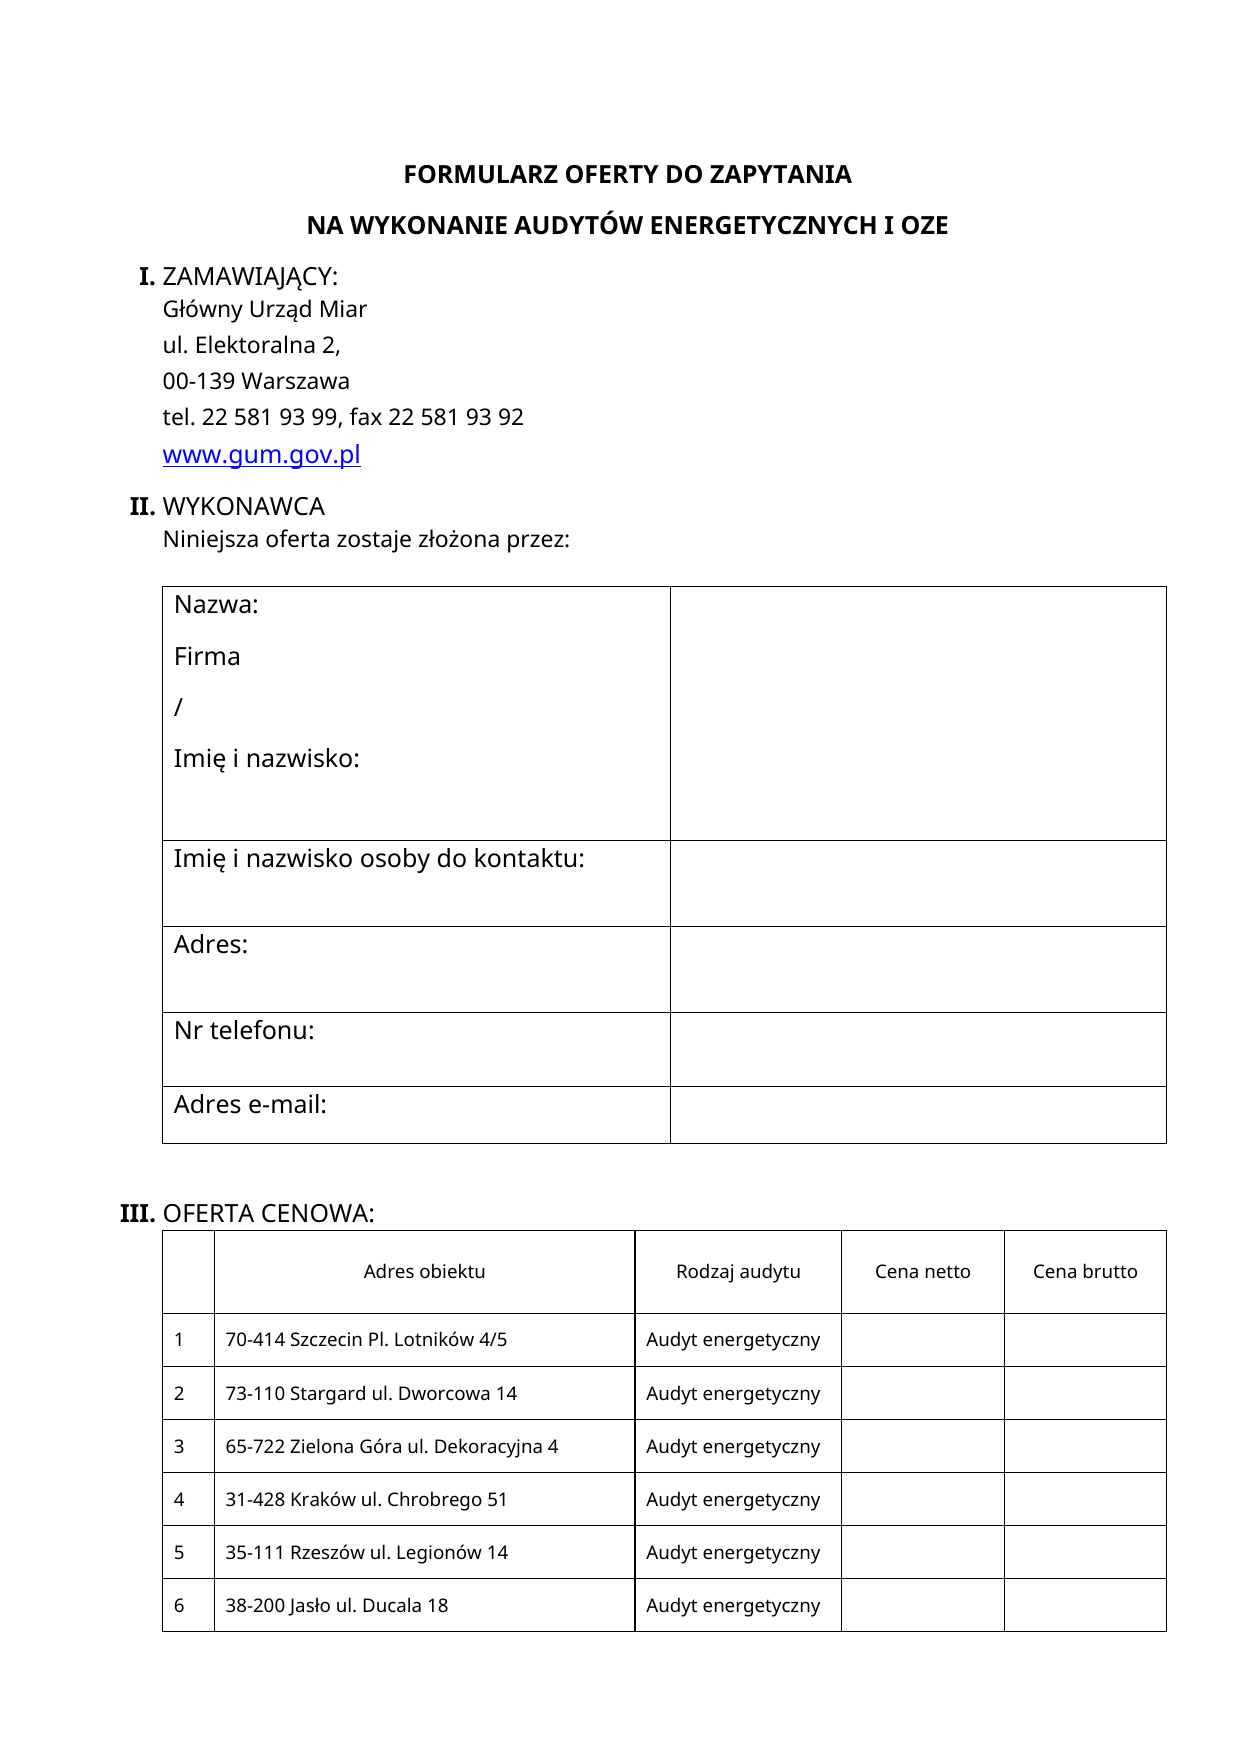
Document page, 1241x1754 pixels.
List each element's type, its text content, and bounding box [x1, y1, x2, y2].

table_header Cena brutto [1005, 1231, 1166, 1312]
table_header Adres obiektu [215, 1231, 634, 1312]
table_cell [1005, 1314, 1166, 1366]
list ZAMAWIAJĄCY: [162, 259, 1093, 293]
table_cell [671, 1013, 1166, 1086]
table_cell [671, 841, 1166, 926]
table_header [163, 1231, 214, 1312]
text Główny Urząd Miar [162, 293, 1093, 324]
table_cell 65-722 Zielona Góra ul. Dekoracyjna 4 [215, 1420, 634, 1472]
table_cell [842, 1579, 1004, 1631]
table_cell 1 [163, 1314, 214, 1366]
table_cell Adres e-mail: [163, 1087, 670, 1143]
table_cell Audyt energetyczny [636, 1473, 841, 1525]
text tel. 22 581 93 99, fax 22 581 93 92 [162, 401, 1093, 432]
text FORMULARZ OFERTY DO ZAPYTANIA [162, 157, 1093, 191]
text ul. Elektoralna 2, [162, 329, 1093, 360]
table_cell 35-111 Rzeszów ul. Legionów 14 [215, 1526, 634, 1578]
table_cell [1005, 1420, 1166, 1472]
table_cell [842, 1526, 1004, 1578]
table_cell Imię i nazwisko osoby do kontaktu: [163, 841, 670, 926]
table_cell Adres: [163, 927, 670, 1012]
table_cell [671, 1087, 1166, 1143]
table_cell Audyt energetyczny [636, 1367, 841, 1419]
text NA WYKONANIE AUDYTÓW ENERGETYCZNYCH I OZE [162, 208, 1093, 242]
table_cell [1005, 1473, 1166, 1525]
list OFERTA CENOWA: [162, 1195, 1093, 1229]
table_cell [1005, 1526, 1166, 1578]
table_cell [671, 927, 1166, 1012]
table_cell Audyt energetyczny [636, 1314, 841, 1366]
table_cell 70-414 Szczecin Pl. Lotników 4/5 [215, 1314, 634, 1366]
list WYKONAWCA [162, 488, 1093, 522]
table_cell Audyt energetyczny [636, 1579, 841, 1631]
table_cell 4 [163, 1473, 214, 1525]
text Niniejsza oferta zostaje złożona przez: [162, 522, 1093, 554]
text 00-139 Warszawa [162, 365, 1093, 396]
table_cell [1005, 1367, 1166, 1419]
table_cell [842, 1473, 1004, 1525]
table_cell 38-200 Jasło ul. Ducala 18 [215, 1579, 634, 1631]
table_cell [842, 1367, 1004, 1419]
table_cell Audyt energetyczny [636, 1526, 841, 1578]
table_header Cena netto [842, 1231, 1004, 1312]
table_cell [842, 1420, 1004, 1472]
table_cell 5 [163, 1526, 214, 1578]
table_cell 6 [163, 1579, 214, 1631]
table_cell [842, 1314, 1004, 1366]
table_header Nazwa: Firma / Imię i nazwisko: [163, 587, 670, 839]
table_cell [1005, 1579, 1166, 1631]
table_header [671, 587, 1166, 839]
table_cell 73-110 Stargard ul. Dworcowa 14 [215, 1367, 634, 1419]
table_cell Nr telefonu: [163, 1013, 670, 1086]
table_cell 31-428 Kraków ul. Chrobrego 51 [215, 1473, 634, 1525]
table_cell Audyt energetyczny [636, 1420, 841, 1472]
table_header Rodzaj audytu [636, 1231, 841, 1312]
table_cell 3 [163, 1420, 214, 1472]
table_cell 2 [163, 1367, 214, 1419]
text www.gum.gov.pl [162, 437, 1093, 471]
